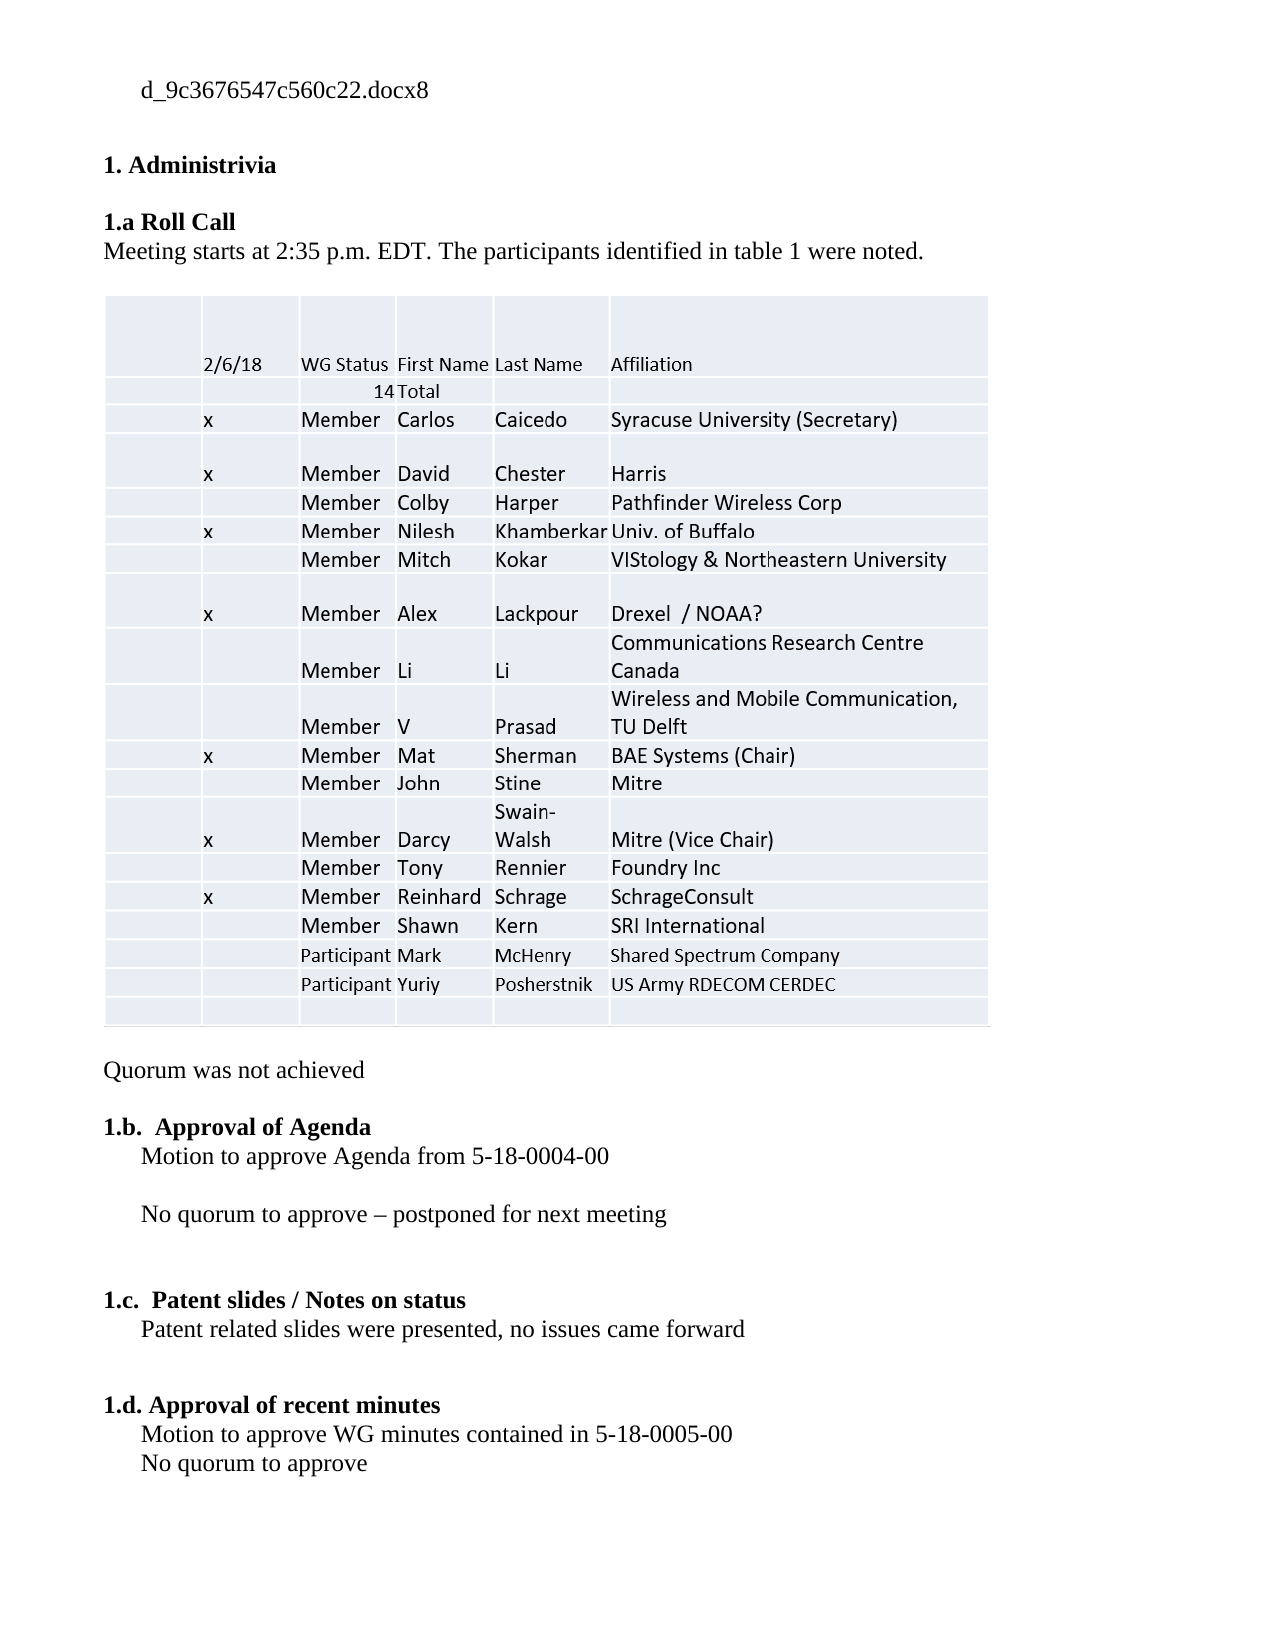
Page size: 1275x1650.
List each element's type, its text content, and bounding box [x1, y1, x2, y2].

text Patent related slides were presented, no issues came forward [141, 1314, 1162, 1342]
text No quorum to approve – postponed for next meeting [141, 1199, 1162, 1227]
text Quorum was not achieved [103, 1055, 1162, 1084]
text 1.a Roll Call [103, 207, 1162, 236]
text Motion to approve WG minutes contained in 5-18-0005-00 [141, 1419, 1162, 1448]
text Meeting starts at 2:35 p.m. EDT. The participants identified in table 1 were noted. [103, 236, 1162, 265]
picture [103, 293, 991, 1027]
text 1.d. Approval of recent minutes [103, 1390, 1162, 1419]
text No quorum to approve [141, 1448, 1162, 1476]
text 1. Administrivia [103, 150, 1162, 179]
text 1.c. Patent slides / Notes on status [103, 1285, 1162, 1314]
text Motion to approve Agenda from 5-18-0004-00 [141, 1141, 1162, 1170]
text 1.b. Approval of Agenda [103, 1112, 1162, 1141]
